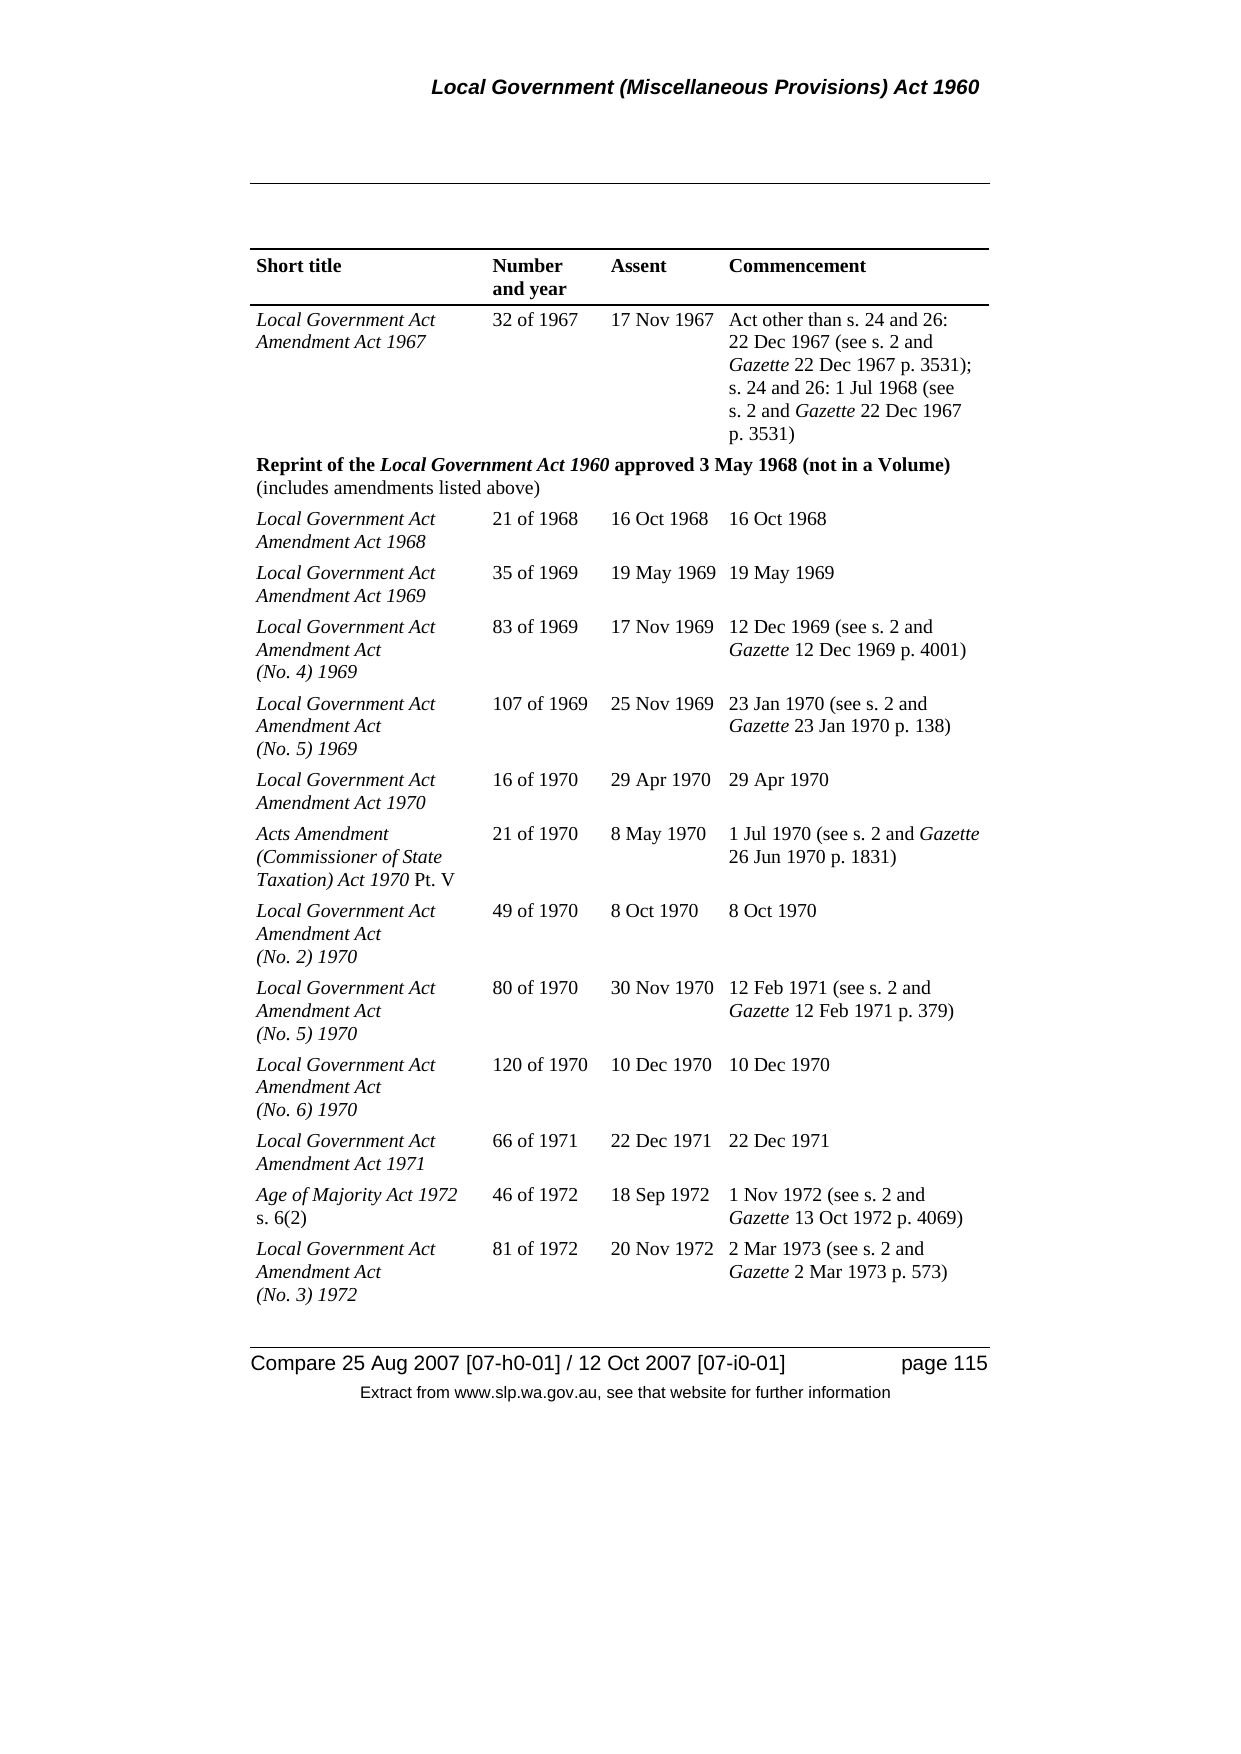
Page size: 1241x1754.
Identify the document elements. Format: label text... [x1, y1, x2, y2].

table_cell 49 of 1970 [487, 895, 605, 972]
table_cell 17 Nov 1967 [605, 306, 723, 449]
table_cell 32 of 1967 [487, 306, 605, 449]
table_cell Local Government Act Amendment Act 1968 [250, 503, 487, 557]
table_cell 19 May 1969 [723, 557, 989, 611]
table_cell 16 Oct 1968 [723, 503, 989, 557]
table_cell Local Government Act Amendment Act 1967 [250, 306, 487, 449]
table_cell 83 of 1969 [487, 611, 605, 687]
table_cell 8 May 1970 [605, 818, 723, 895]
table_cell 21 of 1968 [487, 503, 605, 557]
table_cell 8 Oct 1970 [605, 895, 723, 972]
table_header Commencement [723, 250, 989, 303]
table_cell 1 Nov 1972 (see s. 2 and Gazette 13 Oct 1972 p. 4069) [723, 1179, 989, 1233]
table_cell 21 of 1970 [487, 818, 605, 895]
table_cell 30 Nov 1970 [605, 972, 723, 1048]
table_cell 20 Nov 1972 [605, 1233, 723, 1310]
table_cell Local Government Act Amendment Act (No. 2) 1970 [250, 895, 487, 972]
table_cell 12 Dec 1969 (see s. 2 and Gazette 12 Dec 1969 p. 4001) [723, 611, 989, 687]
table_header Number and year [487, 250, 605, 303]
table_cell Local Government Act Amendment Act (No. 5) 1969 [250, 688, 487, 764]
table_cell 66 of 1971 [487, 1125, 605, 1179]
table_cell 8 Oct 1970 [723, 895, 989, 972]
table_cell 16 of 1970 [487, 764, 605, 818]
table_cell Local Government Act Amendment Act 1969 [250, 557, 487, 611]
table_cell 10 Dec 1970 [605, 1049, 723, 1125]
table_cell Local Government Act Amendment Act (No. 5) 1970 [250, 972, 487, 1048]
table_cell 29 Apr 1970 [723, 764, 989, 818]
table_cell Reprint of the Local Government Act 1960 approved 3 May 1968 (not in a Volume) (includes amendments listed above) [250, 449, 989, 503]
table_cell Local Government Act Amendment Act (No. 6) 1970 [250, 1049, 487, 1125]
table_header Assent [605, 250, 723, 303]
table_cell 2 Mar 1973 (see s. 2 and Gazette 2 Mar 1973 p. 573) [723, 1233, 989, 1310]
table_cell 17 Nov 1969 [605, 611, 723, 687]
table_cell Local Government Act Amendment Act (No. 3) 1972 [250, 1233, 487, 1310]
table_cell Local Government Act Amendment Act 1971 [250, 1125, 487, 1179]
table_cell 22 Dec 1971 [605, 1125, 723, 1179]
table_cell 12 Feb 1971 (see s. 2 and Gazette 12 Feb 1971 p. 379) [723, 972, 989, 1048]
table_cell Acts Amendment (Commissioner of State Taxation) Act 1970 Pt. V [250, 818, 487, 895]
table_cell 22 Dec 1971 [723, 1125, 989, 1179]
table_cell 29 Apr 1970 [605, 764, 723, 818]
table_cell 23 Jan 1970 (see s. 2 and Gazette 23 Jan 1970 p. 138) [723, 688, 989, 764]
table_cell 18 Sep 1972 [605, 1179, 723, 1233]
table_cell 80 of 1970 [487, 972, 605, 1048]
table_cell 120 of 1970 [487, 1049, 605, 1125]
table_cell 10 Dec 1970 [723, 1049, 989, 1125]
table_cell 81 of 1972 [487, 1233, 605, 1310]
table_cell Local Government Act Amendment Act (No. 4) 1969 [250, 611, 487, 687]
table_cell 19 May 1969 [605, 557, 723, 611]
table_cell 46 of 1972 [487, 1179, 605, 1233]
table_cell 25 Nov 1969 [605, 688, 723, 764]
table_cell Local Government Act Amendment Act 1970 [250, 764, 487, 818]
table_cell 16 Oct 1968 [605, 503, 723, 557]
table_cell 107 of 1969 [487, 688, 605, 764]
table_cell 35 of 1969 [487, 557, 605, 611]
table_header Short title [250, 250, 487, 303]
table_cell Act other than s. 24 and 26: 22 Dec 1967 (see s. 2 and Gazette 22 Dec 1967 p. 3531); s. 24 and 26: 1 Jul 1968 (see s. 2 and Gazette 22 Dec 1967 p. 3531) [723, 306, 989, 449]
table_cell 1 Jul 1970 (see s. 2 and Gazette 26 Jun 1970 p. 1831) [723, 818, 989, 895]
table_cell Age of Majority Act 1972 s. 6(2) [250, 1179, 487, 1233]
